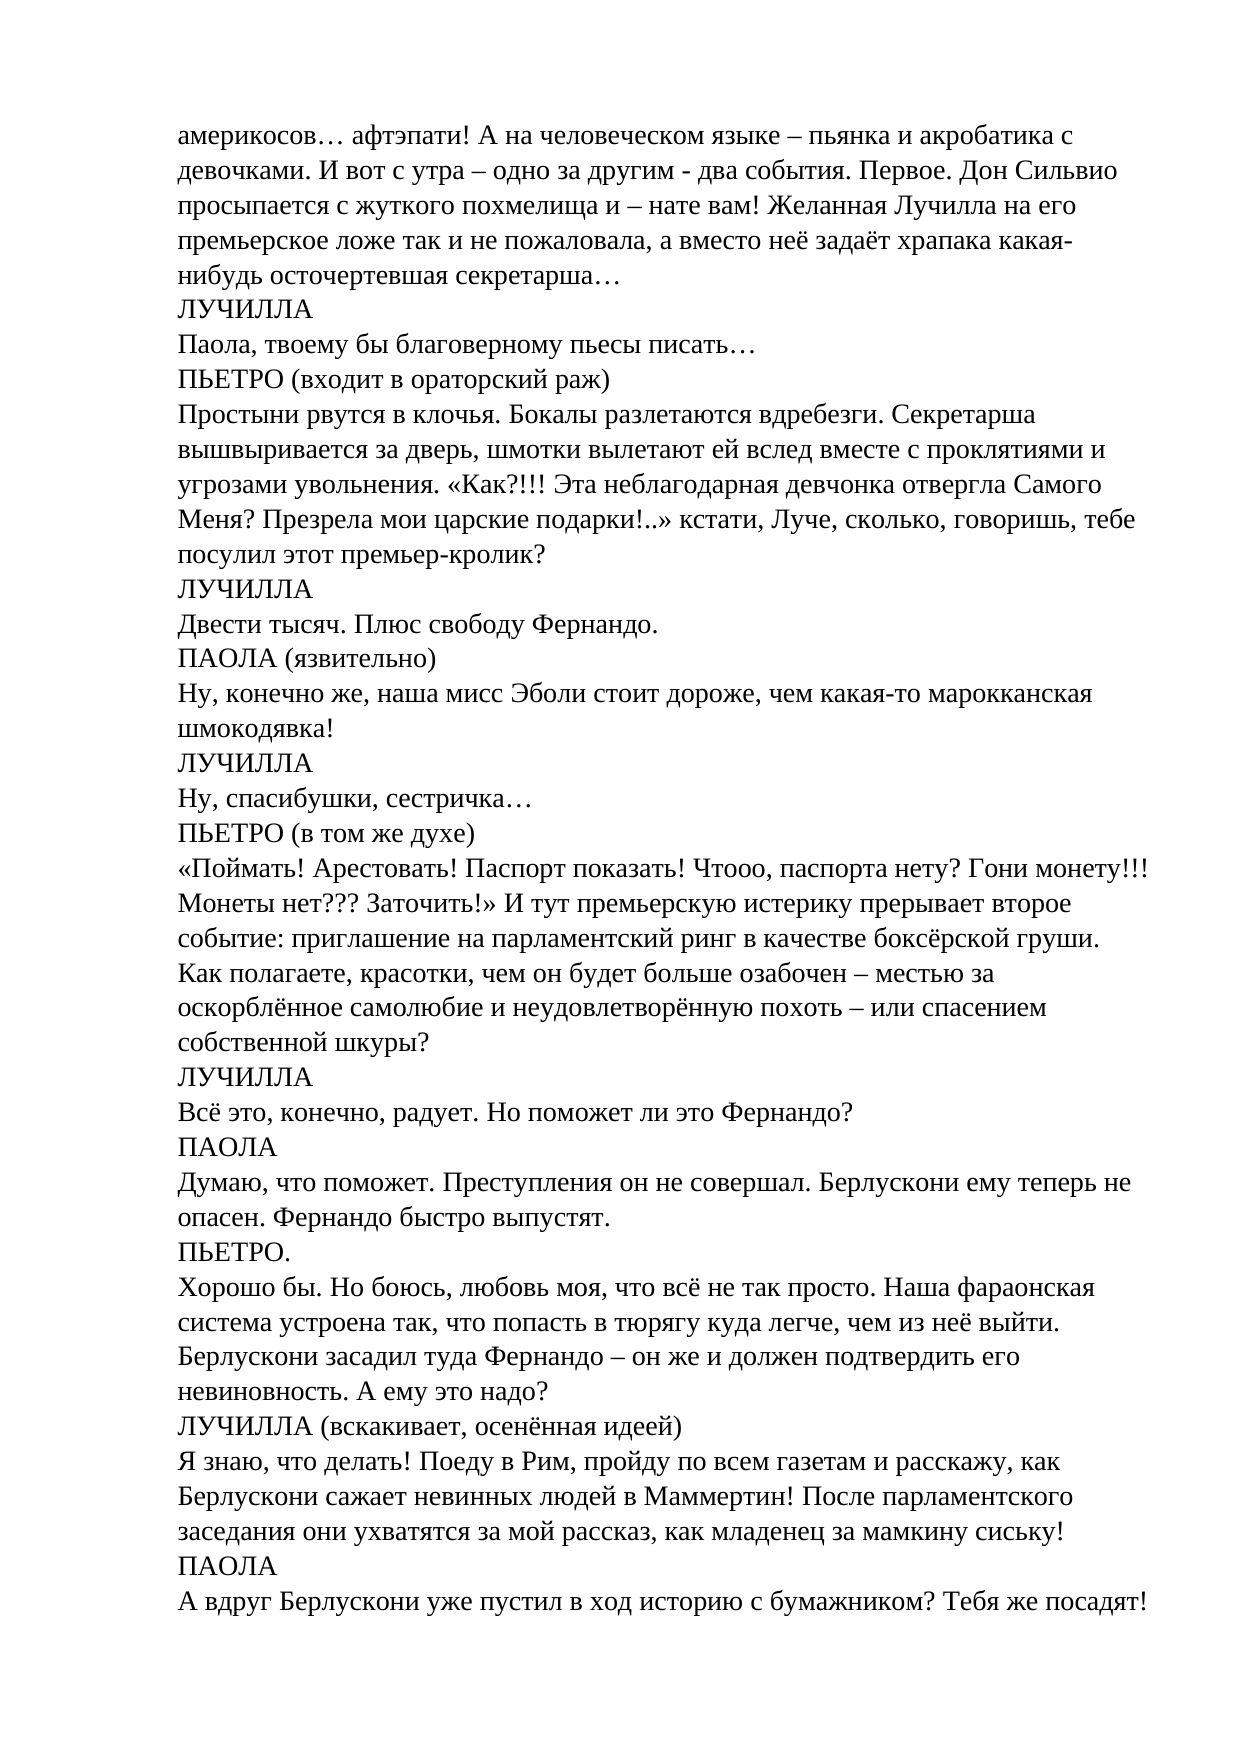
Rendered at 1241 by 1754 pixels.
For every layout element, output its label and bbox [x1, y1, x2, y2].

text [177, 118, 1152, 1616]
